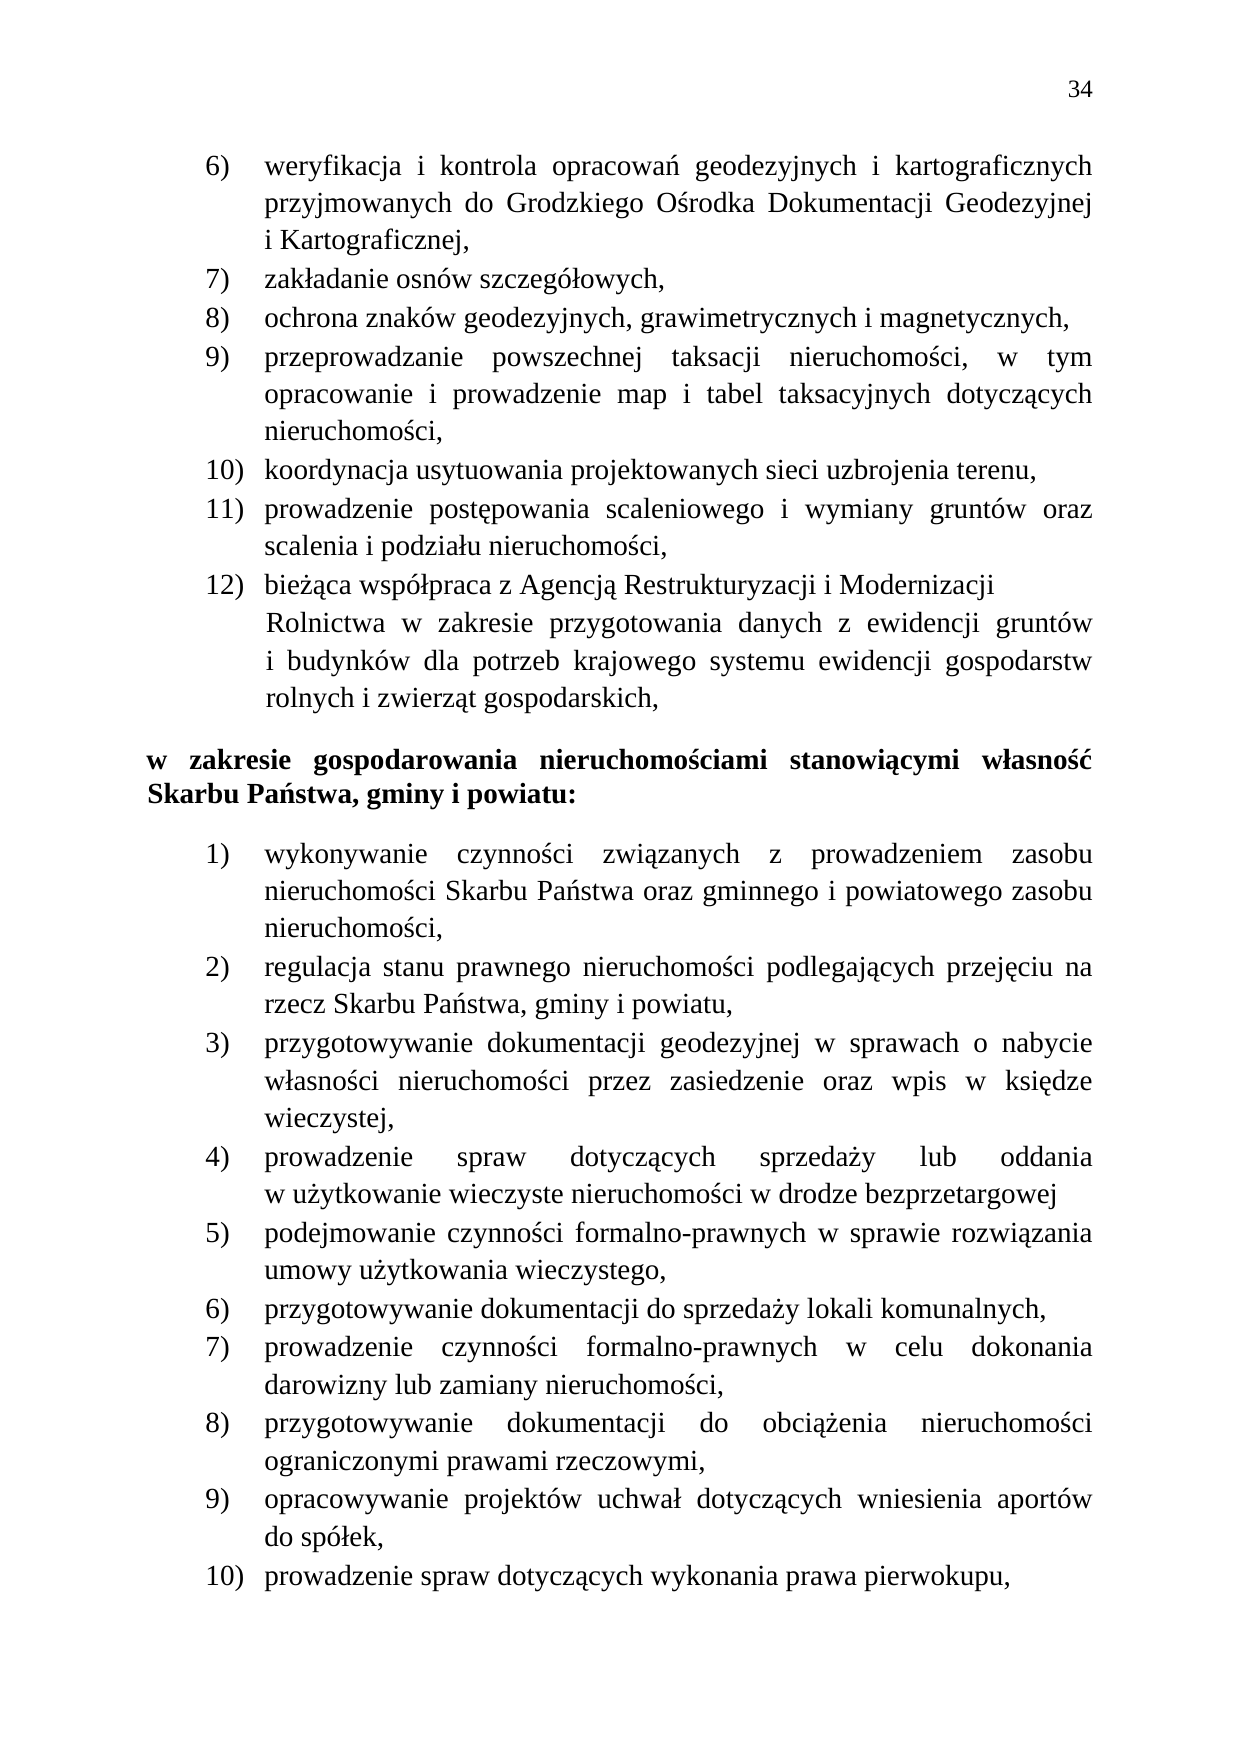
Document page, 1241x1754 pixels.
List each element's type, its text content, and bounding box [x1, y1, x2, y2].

list wykonywanie czynności związanych z prowadzeniem zasobu nieruchomości Skarbu Państwa oraz gminnego i powiatowego zasobu nieruchomości, [205, 836, 1093, 944]
list przygotowywanie dokumentacji do sprzedaży lokali komunalnych, [205, 1291, 1093, 1324]
list prowadzenie postępowania scaleniowego i wymiany gruntów oraz scalenia i podziału nieruchomości, [205, 491, 1093, 561]
list prowadzenie spraw dotyczących wykonania prawa pierwokupu, [205, 1558, 1093, 1591]
list prowadzenie spraw dotyczących sprzedaży lub oddania w użytkowanie wieczyste nieruchomości w drodze bezprzetargowej [205, 1139, 1093, 1209]
list przygotowywanie dokumentacji geodezyjnej w sprawach o nabycie własności nieruchomości przez zasiedzenie oraz wpis w księdze wieczystej, [205, 1025, 1093, 1133]
list ochrona znaków geodezyjnych, grawimetrycznych i magnetycznych, [205, 300, 1093, 333]
list prowadzenie czynności formalno-prawnych w celu dokonania darowizny lub zamiany nieruchomości, [205, 1329, 1093, 1400]
list przeprowadzanie powszechnej taksacji nieruchomości, w tym opracowanie i prowadzenie map i tabel taksacyjnych dotyczących nieruchomości, [205, 339, 1093, 447]
list zakładanie osnów szczegółowych, [205, 261, 1093, 294]
list weryfikacja i kontrola opracowań geodezyjnych i kartograficznych przyjmowanych do Grodzkiego Ośrodka Dokumentacji Geodezyjnej i Kartograficznej, [205, 148, 1093, 256]
list koordynacja usytuowania projektowanych sieci uzbrojenia terenu, [205, 452, 1093, 485]
text w zakresie gospodarowania nieruchomościami stanowiącymi własność Skarbu Państwa, gminy i powiatu: [146, 742, 1093, 810]
list bieżąca współpraca z Agencją Restrukturyzacji i Modernizacji [205, 567, 1093, 600]
text Rolnictwa w zakresie przygotowania danych z ewidencji gruntów i budynków dla potrzeb krajowego systemu ewidencji gospodarstw rolnych i zwierząt gospodarskich, [266, 606, 1093, 713]
list opracowywanie projektów uchwał dotyczących wniesienia aportów do spółek, [205, 1482, 1093, 1552]
list regulacja stanu prawnego nieruchomości podlegających przejęciu na rzecz Skarbu Państwa, gminy i powiatu, [205, 949, 1093, 1020]
list przygotowywanie dokumentacji do obciążenia nieruchomości ograniczonymi prawami rzeczowymi, [205, 1406, 1093, 1476]
list podejmowanie czynności formalno-prawnych w sprawie rozwiązania umowy użytkowania wieczystego, [205, 1215, 1093, 1285]
